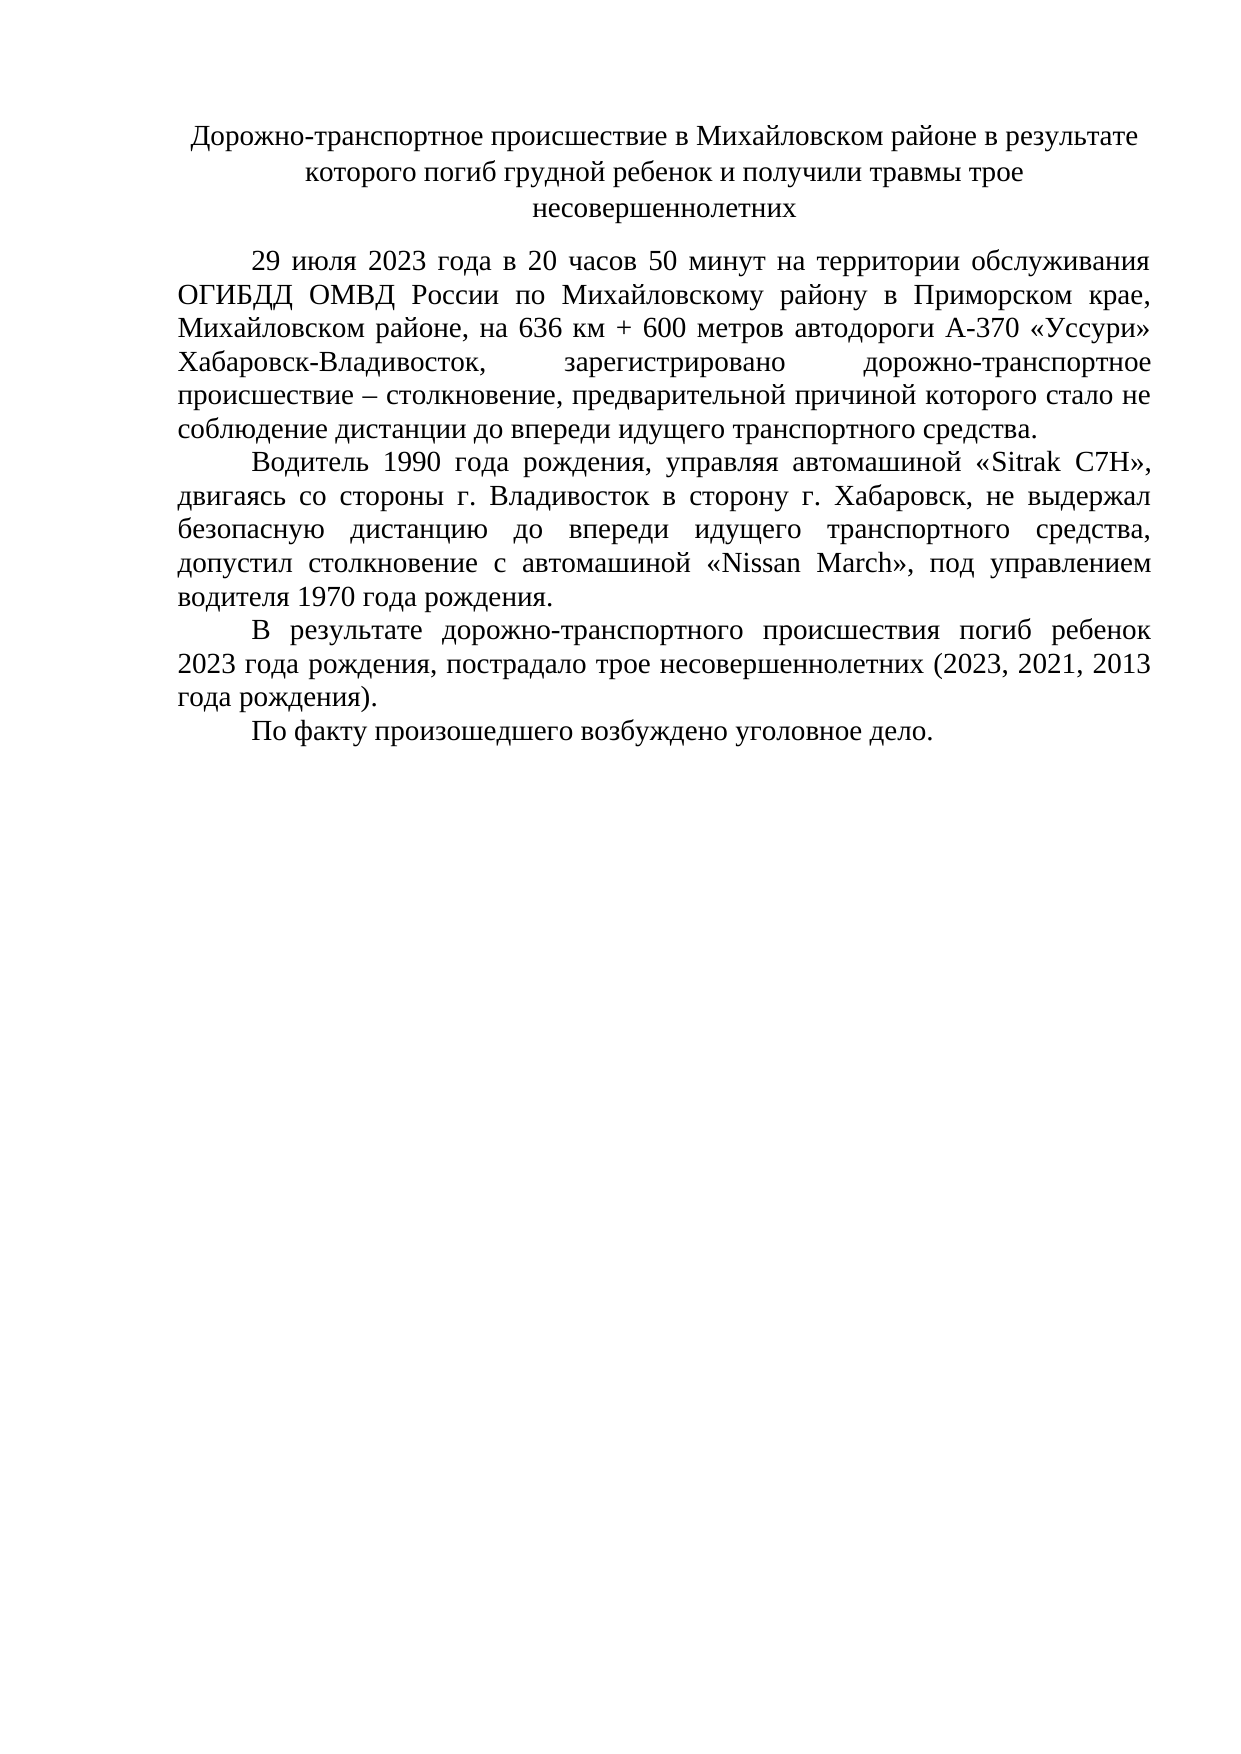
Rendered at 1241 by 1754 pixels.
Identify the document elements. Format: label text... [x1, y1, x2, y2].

text По факту произошедшего возбуждено уголовное дело. [177, 713, 1152, 746]
text Дорожно-транспортное происшествие в Михайловском районе в результате которого погиб грудной ребенок и получили травмы трое несовершеннолетних [177, 118, 1152, 224]
text В результате дорожно-транспортного происшествия погиб ребенок 2023 года рождения, пострадало трое несовершеннолетних (2023, 2021, 2013 года рождения). [177, 612, 1152, 713]
text 29 июля 2023 года в 20 часов 50 минут на территории обслуживания ОГИБДД ОМВД России по Михайловскому району в Приморском крае, Михайловском районе, на 636 км + 600 метров автодороги А-370 «Уссури» Хабаровск-Владивосток, зарегистрировано дорожно-транспортное происшествие – столкновение, предварительной причиной которого стало не соблюдение дистанции до впереди идущего транспортного средства. [177, 243, 1152, 444]
text Водитель 1990 года рождения, управляя автомашиной «Sitrak C7H», двигаясь со стороны г. Владивосток в сторону г. Хабаровск, не выдержал безопасную дистанцию до впереди идущего транспортного средства, допустил столкновение с автомашиной «Nissan March», под управлением водителя 1970 года рождения. [177, 444, 1152, 612]
